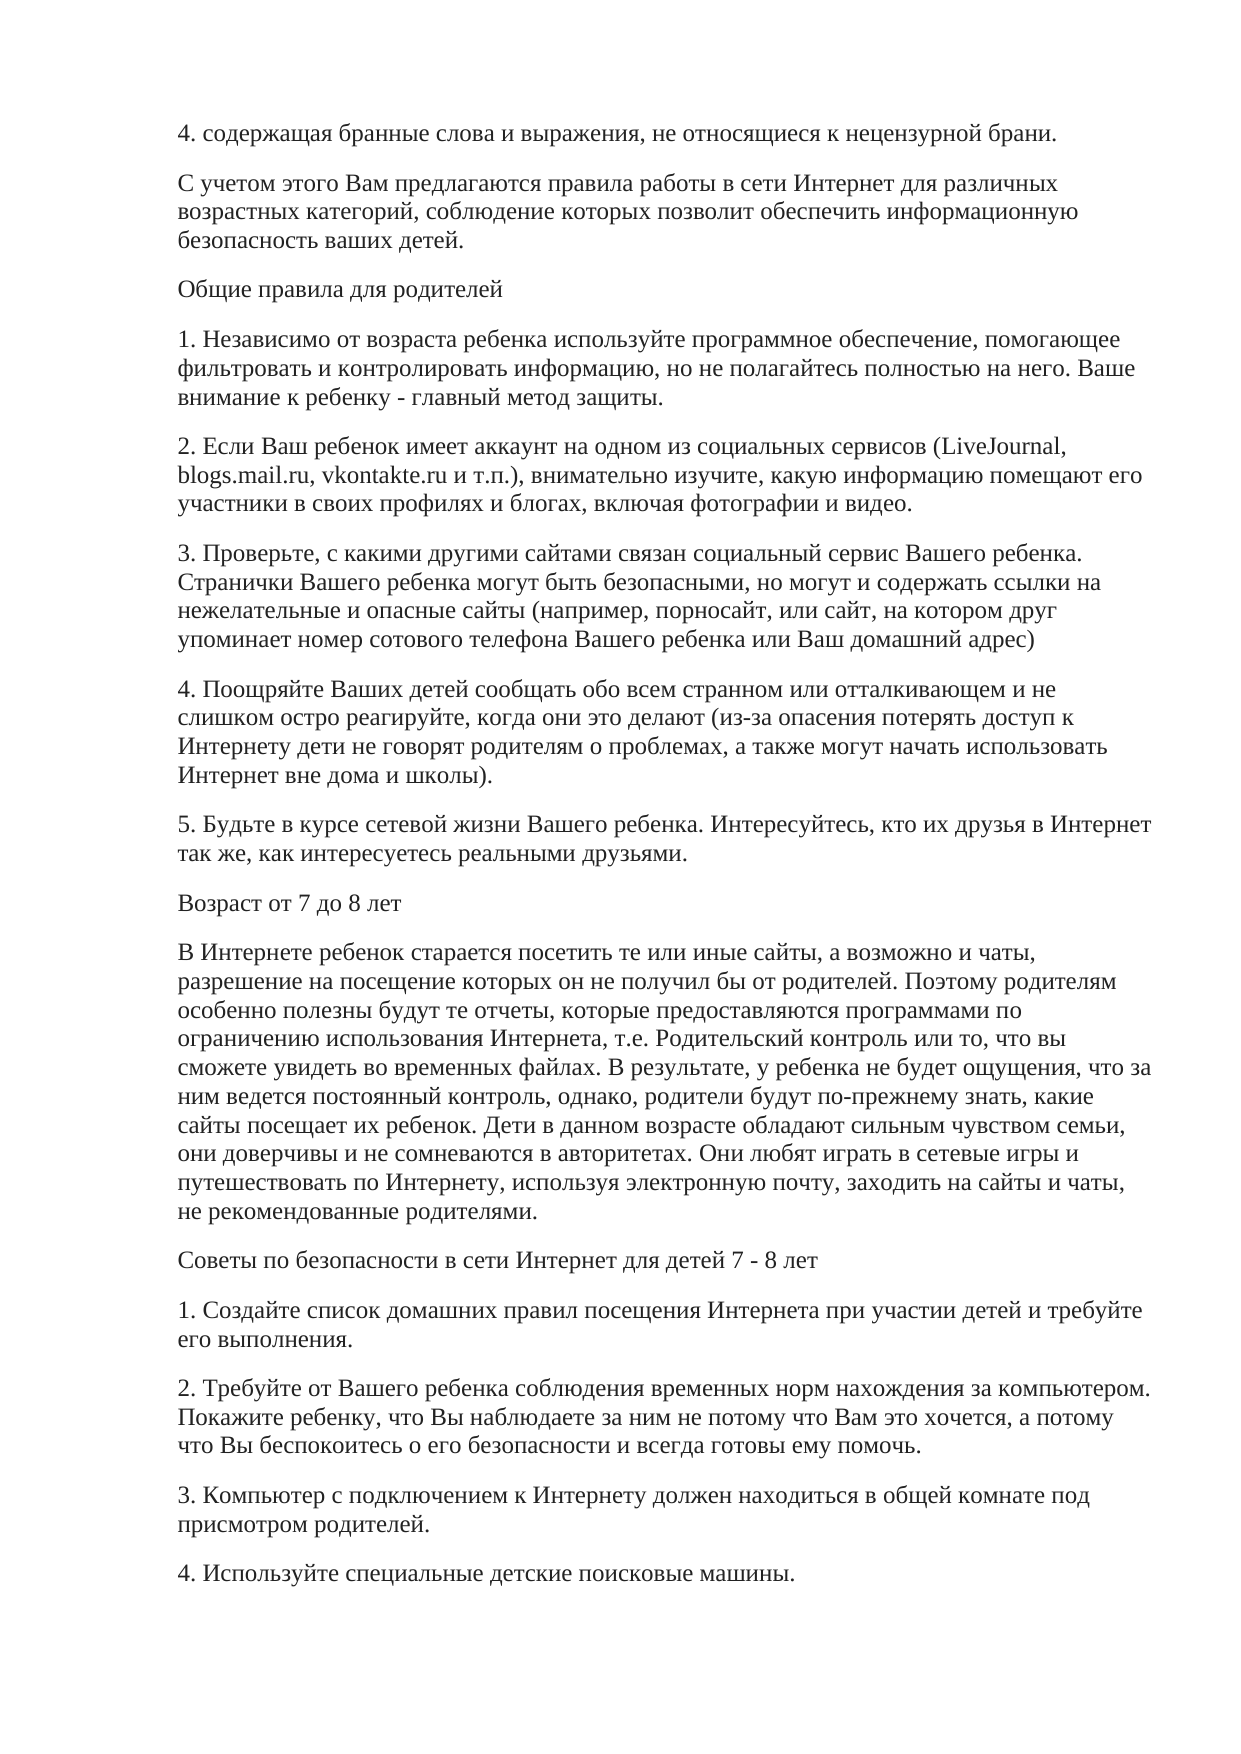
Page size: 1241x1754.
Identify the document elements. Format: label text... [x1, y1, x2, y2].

text С учетом этого Вам предлагаются правила работы в сети Интернет для различных возрастных категорий, соблюдение которых позволит обеспечить информационную безопасность ваших детей. [177, 168, 1152, 254]
text 4. Поощряйте Ваших детей сообщать обо всем странном или отталкивающем и не слишком остро реагируйте, когда они это делают (из-за опасения потерять доступ к Интернету дети не говорят родителям о проблемах, а также могут начать использовать Интернет вне дома и школы). [177, 674, 1152, 789]
text Советы по безопасности в сети Интернет для детей 7 - 8 лет [177, 1245, 1152, 1274]
text Возраст от 7 до 8 лет [177, 888, 1152, 916]
text 2. Требуйте от Вашего ребенка соблюдения временных норм нахождения за компьютером. Покажите ребенку, что Вы наблюдаете за ним не потому что Вам это хочется, а потому что Вы беспокоитесь о его безопасности и всегда готовы ему помочь. [177, 1373, 1152, 1459]
text 2. Если Ваш ребенок имеет аккаунт на одном из социальных сервисов (LiveJournal, blogs.mail.ru, vkontakte.ru и т.п.), внимательно изучите, какую информацию помещают его участники в своих профилях и блогах, включая фотографии и видео. [177, 431, 1152, 517]
text В Интернете ребенок старается посетить те или иные сайты, а возможно и чаты, разрешение на посещение которых он не получил бы от родителей. Поэтому родителям особенно полезны будут те отчеты, которые предоставляются программами по ограничению использования Интернета, т.е. Родительский контроль или то, что вы сможете увидеть во временных файлах. В результате, у ребенка не будет ощущения, что за ним ведется постоянный контроль, однако, родители будут по-прежнему знать, какие сайты посещает их ребенок. Дети в данном возрасте обладают сильным чувством семьи, они доверчивы и не сомневаются в авторитетах. Они любят играть в сетевые игры и путешествовать по Интернету, используя электронную почту, заходить на сайты и чаты, не рекомендованные родителями. [177, 937, 1152, 1225]
text 4. содержащая бранные слова и выражения, не относящиеся к нецензурной брани. [177, 118, 1152, 147]
text 3. Компьютер с подключением к Интернету должен находиться в общей комнате под присмотром родителей. [177, 1480, 1152, 1538]
text 3. Проверьте, с какими другими сайтами связан социальный сервис Вашего ребенка. Странички Вашего ребенка могут быть безопасными, но могут и содержать ссылки на нежелательные и опасные сайты (например, порносайт, или сайт, на котором друг упоминает номер сотового телефона Вашего ребенка или Ваш домашний адрес) [177, 538, 1152, 653]
text 4. Используйте специальные детские поисковые машины. [177, 1558, 1152, 1587]
text 5. Будьте в курсе сетевой жизни Вашего ребенка. Интересуйтесь, кто их друзья в Интернет так же, как интересуетесь реальными друзьями. [177, 809, 1152, 867]
text Общие правила для родителей [177, 274, 1152, 303]
text 1. Независимо от возраста ребенка используйте программное обеспечение, помогающее фильтровать и контролировать информацию, но не полагайтесь полностью на него. Ваше внимание к ребенку - главный метод защиты. [177, 324, 1152, 410]
text 1. Создайте список домашних правил посещения Интернета при участии детей и требуйте его выполнения. [177, 1295, 1152, 1352]
